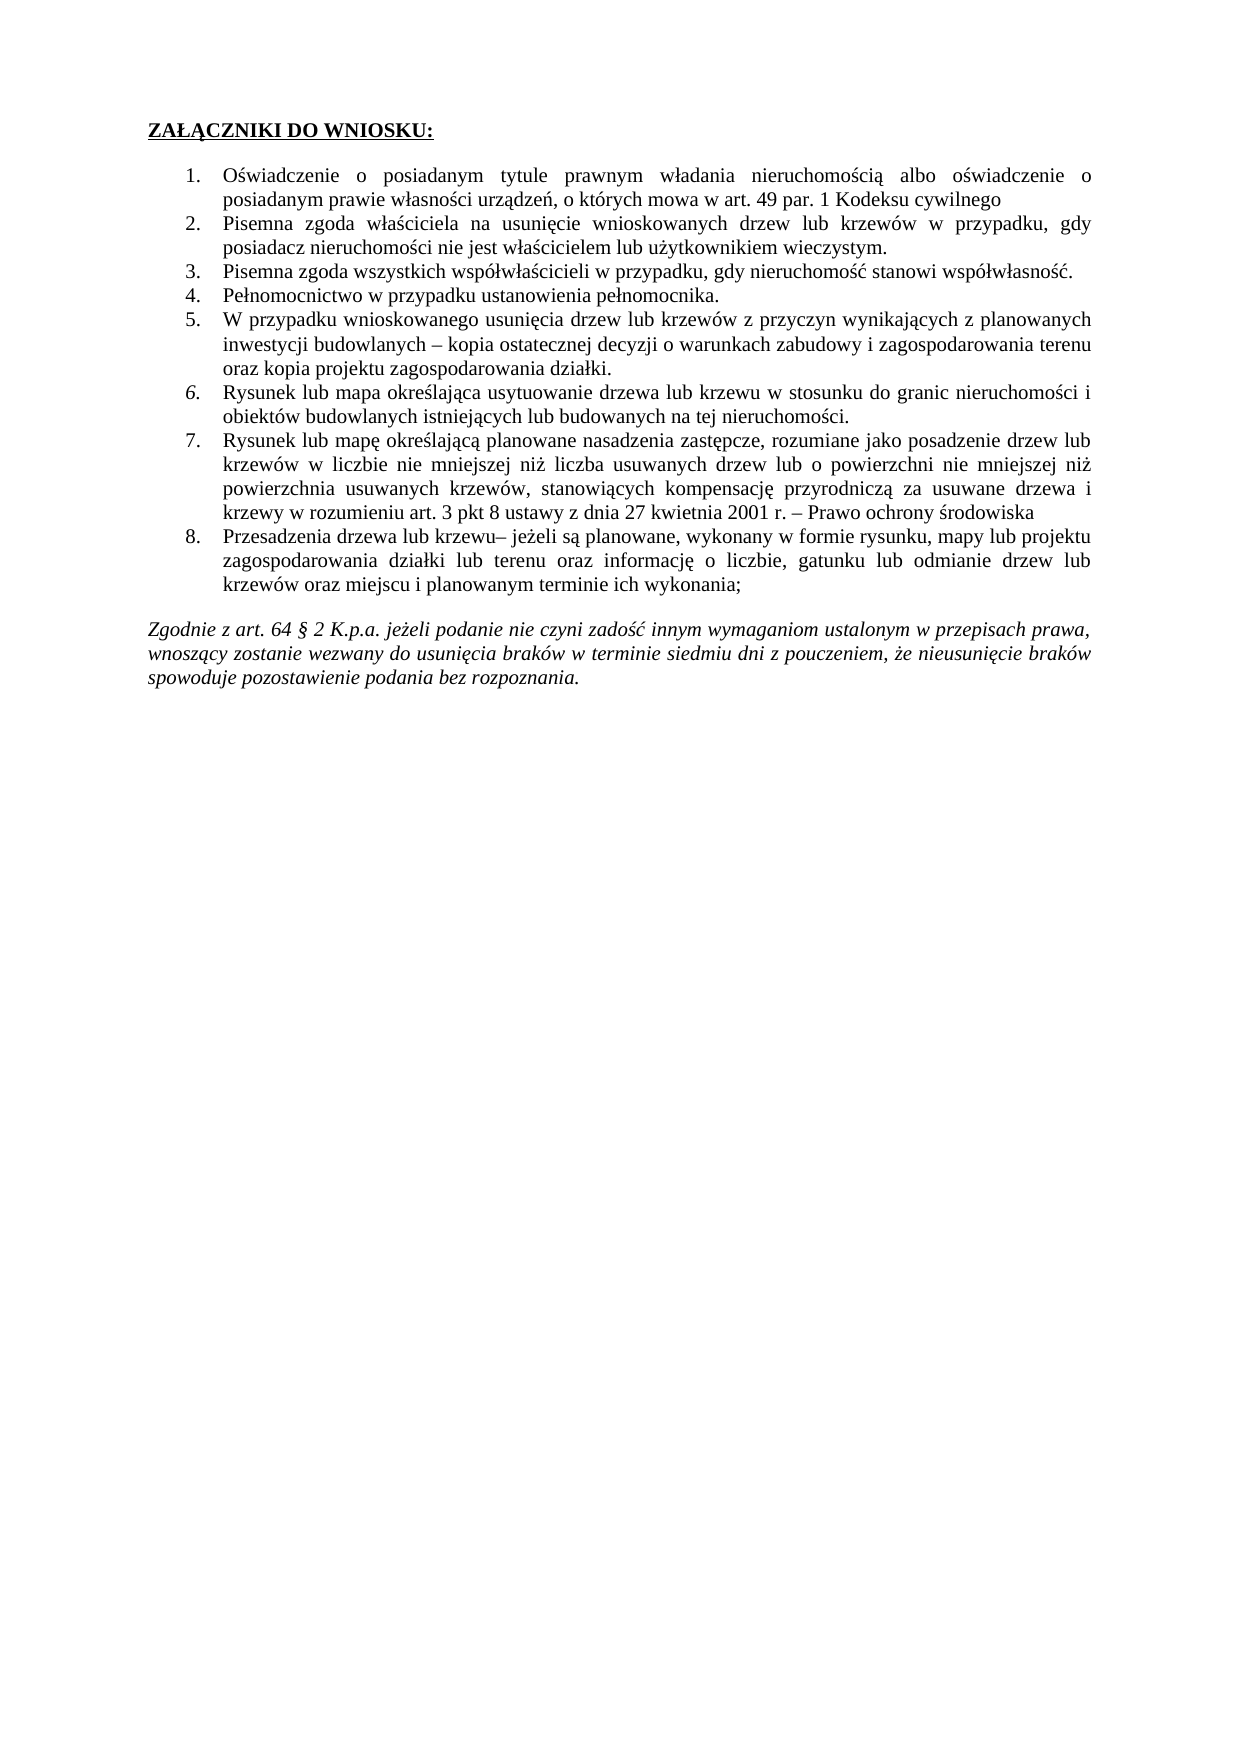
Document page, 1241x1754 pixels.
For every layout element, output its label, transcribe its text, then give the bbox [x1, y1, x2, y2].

list Rysunek lub mapa określająca usytuowanie drzewa lub krzewu w stosunku do granic nieruchomości i obiektów budowlanych istniejących lub budowanych na tej nieruchomości. [185, 379, 1092, 428]
text ZAŁĄCZNIKI DO WNIOSKU: [148, 118, 1092, 142]
list Pisemna zgoda właściciela na usunięcie wnioskowanych drzew lub krzewów w przypadku, gdy posiadacz nieruchomości nie jest właścicielem lub użytkownikiem wieczystym. [185, 211, 1092, 259]
list Rysunek lub mapę określającą planowane nasadzenia zastępcze, rozumiane jako posadzenie drzew lub krzewów w liczbie nie mniejszej niż liczba usuwanych drzew lub o powierzchni nie mniejszej niż powierzchnia usuwanych krzewów, stanowiących kompensację przyrodniczą za usuwane drzewa i krzewy w rozumieniu art. 3 pkt 8 ustawy z dnia 27 kwietnia 2001 r. – Prawo ochrony środowiska [185, 428, 1092, 524]
list Pisemna zgoda wszystkich współwłaścicieli w przypadku, gdy nieruchomość stanowi współwłasność. [185, 259, 1092, 283]
text Zgodnie z art. 64 § 2 K.p.a. jeżeli podanie nie czyni zadość innym wymaganiom ustalonym w przepisach prawa, wnoszący zostanie wezwany do usunięcia braków w terminie siedmiu dni z pouczeniem, że nieusunięcie braków spowoduje pozostawienie podania bez rozpoznania. [148, 617, 1092, 689]
list Przesadzenia drzewa lub krzewu– jeżeli są planowane, wykonany w formie rysunku, mapy lub projektu zagospodarowania działki lub terenu oraz informację o liczbie, gatunku lub odmianie drzew lub krzewów oraz miejscu i planowanym terminie ich wykonania; [185, 524, 1092, 596]
list Pełnomocnictwo w przypadku ustanowienia pełnomocnika. [185, 283, 1092, 307]
list W przypadku wnioskowanego usunięcia drzew lub krzewów z przyczyn wynikających z planowanych inwestycji budowlanych – kopia ostatecznej decyzji o warunkach zabudowy i zagospodarowania terenu oraz kopia projektu zagospodarowania działki. [185, 307, 1092, 379]
list Oświadczenie o posiadanym tytule prawnym władania nieruchomością albo oświadczenie o posiadanym prawie własności urządzeń, o których mowa w art. 49 par. 1 Kodeksu cywilnego [185, 163, 1092, 211]
